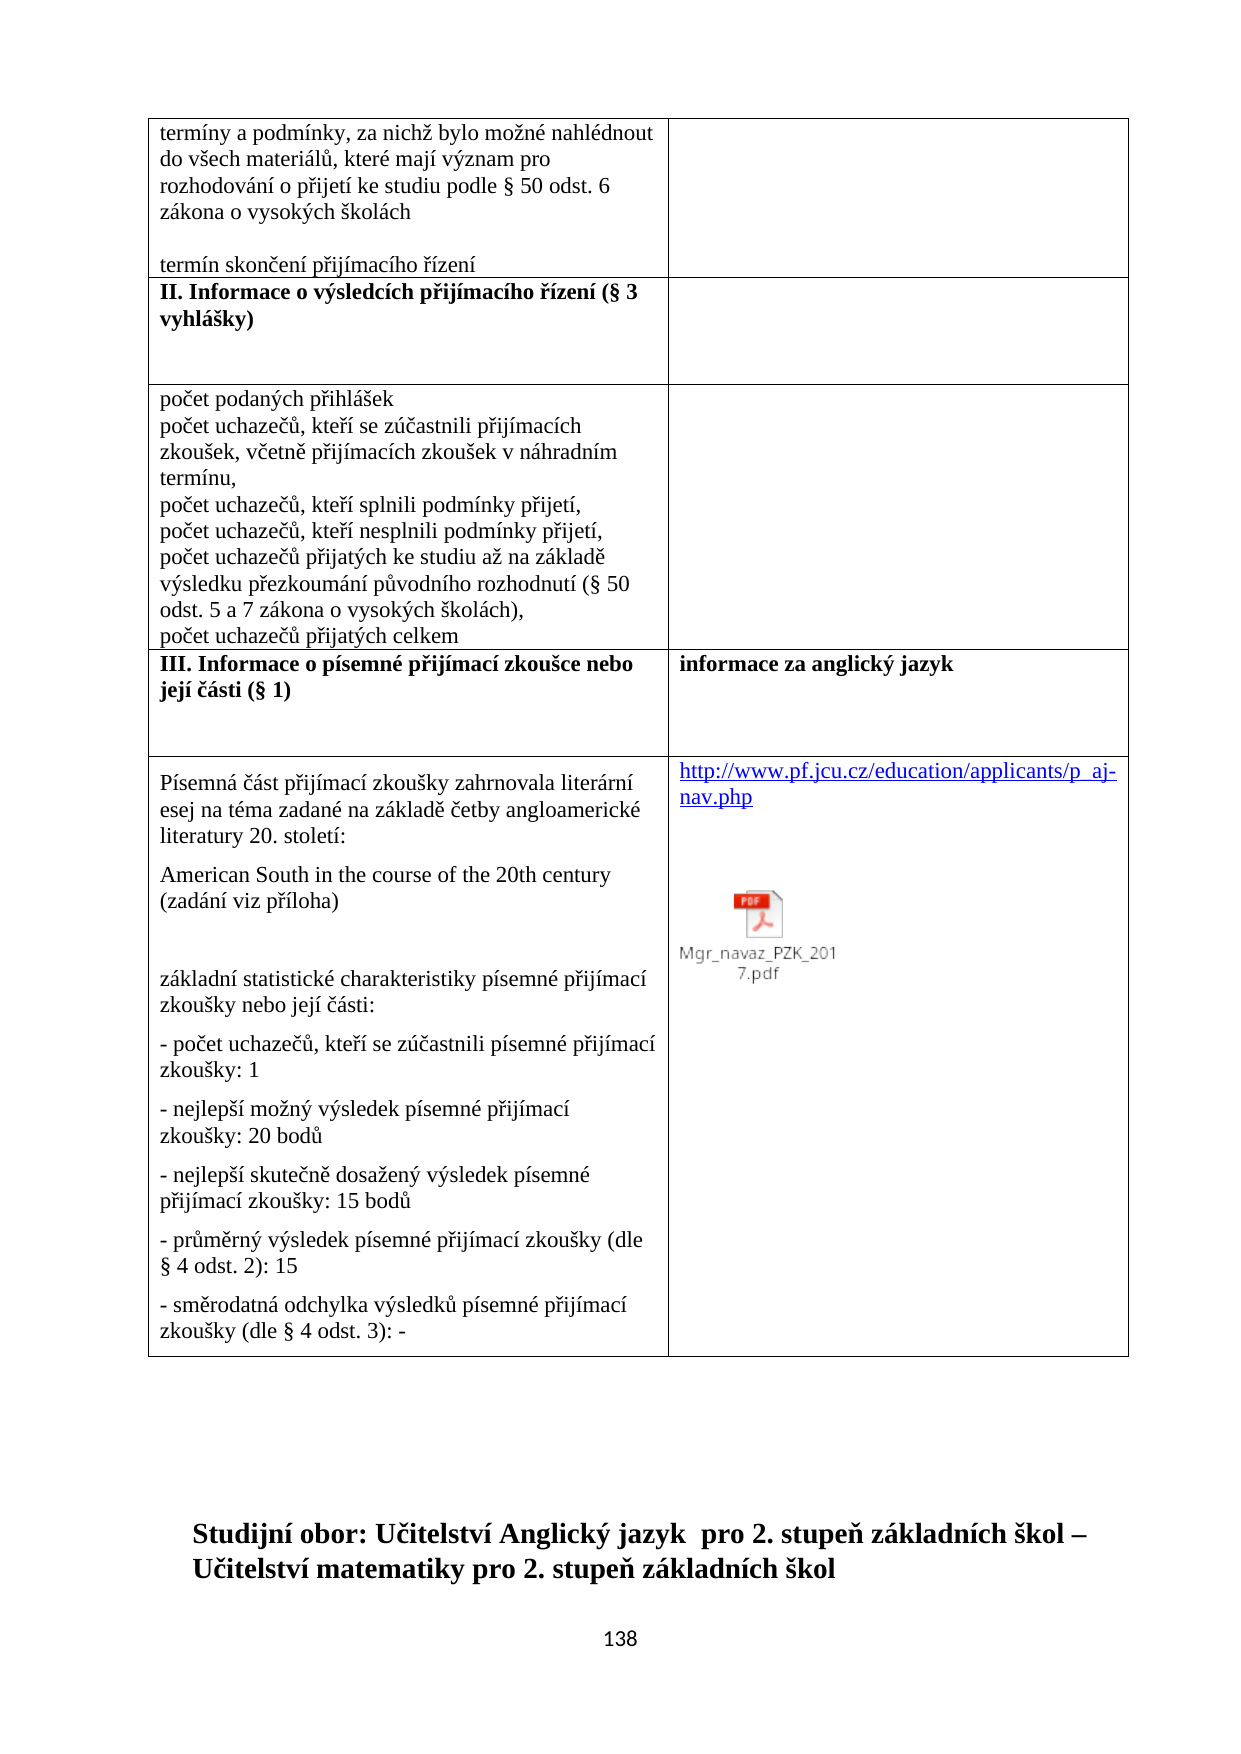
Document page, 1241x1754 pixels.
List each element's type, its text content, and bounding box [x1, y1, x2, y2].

table_cell III. Informace o písemné přijímací zkoušce nebo její části (§ 1) [149, 650, 668, 756]
table_cell informace za anglický jazyk [669, 650, 1128, 756]
table_cell http://www.pf.jcu.cz/education/applicants/p_aj-nav.php [669, 757, 1128, 1356]
table_cell Písemná část přijímací zkoušky zahrnovala literární esej na téma zadané na základě četby angloamerické literatury 20. století: American South in the course of the 20th century (zadání viz příloha) základní statistické charakteristiky písemné přijímací zkoušky nebo její části: - počet uchazečů, kteří se zúčastnili písemné přijímací zkoušky: 1 - nejlepší možný výsledek písemné přijímací zkoušky: 20 bodů - nejlepší skutečně dosažený výsledek písemné přijímací zkoušky: 15 bodů - průměrný výsledek písemné přijímací zkoušky (dle § 4 odst. 2): 15 - směrodatná odchylka výsledků písemné přijímací zkoušky (dle § 4 odst. 3): - [149, 757, 668, 1356]
text Studijní obor: Učitelství Anglický jazyk pro 2. stupeň základních škol – Učitelství matematiky pro 2. stupeň základních škol [192, 1516, 1092, 1585]
table_cell [669, 119, 1128, 277]
table_cell [669, 385, 1128, 649]
table_cell II. Informace o výsledcích přijímacího řízení (§ 3 vyhlášky) [149, 278, 668, 384]
table_cell [669, 278, 1128, 384]
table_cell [149, 119, 668, 277]
table_cell počet podaných přihlášek počet uchazečů, kteří se zúčastnili přijímacích zkoušek, včetně přijímacích zkoušek v náhradním termínu, počet uchazečů, kteří splnili podmínky přijetí, počet uchazečů, kteří nesplnili podmínky přijetí, počet uchazečů přijatých ke studiu až na základě výsledku přezkoumání původního rozhodnutí (§ 50 odst. 5 a 7 zákona o vysokých školách), počet uchazečů přijatých celkem [149, 385, 668, 649]
